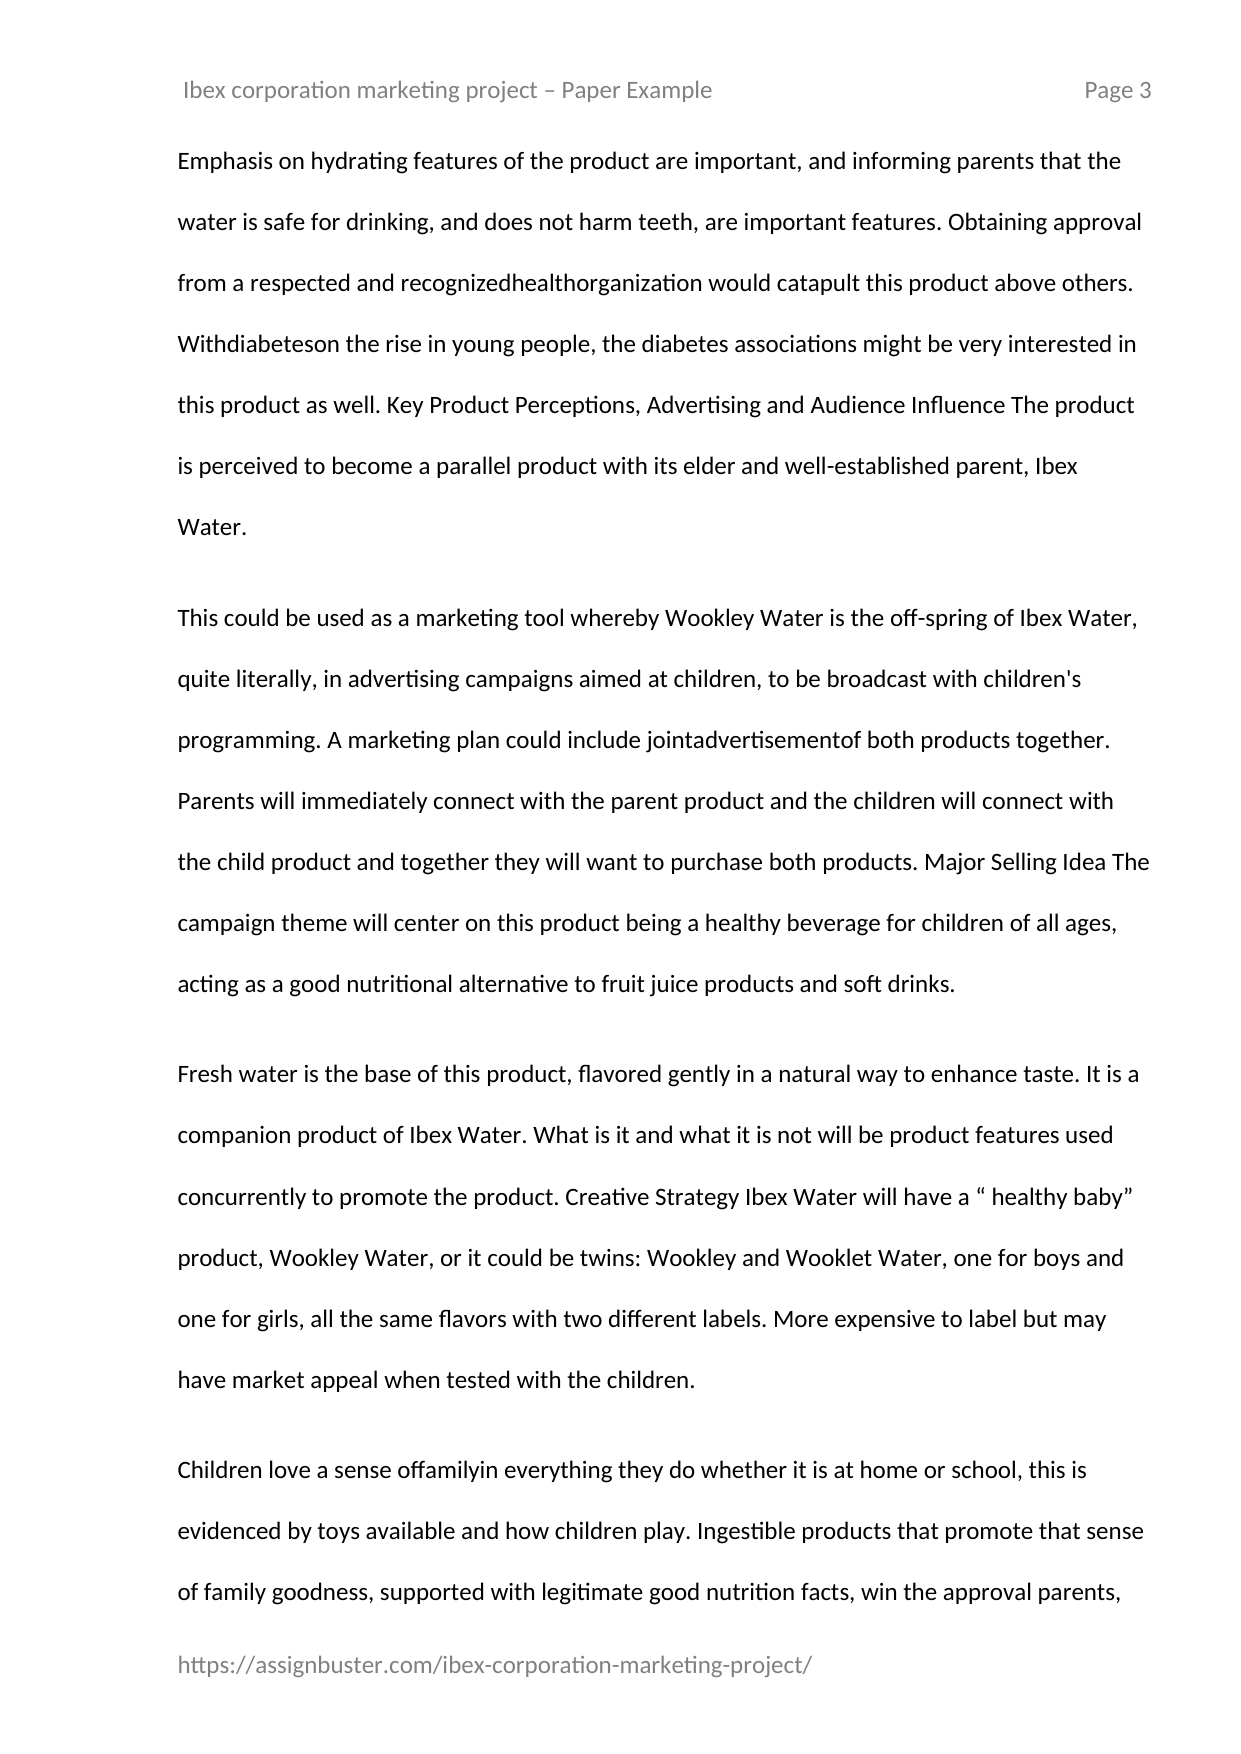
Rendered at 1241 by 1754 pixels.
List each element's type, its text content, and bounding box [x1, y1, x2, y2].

text Fresh water is the base of this product, flavored gently in a natural way to enhance taste. It is a companion product of Ibex Water. What is it and what it is not will be product features used concurrently to promote the product. Creative Strategy Ibex Water will have a “ healthy baby” product, Wookley Water, or it could be twins: Wookley and Wooklet Water, one for boys and one for girls, all the same flavors with two different labels. More expensive to label but may have market appeal when tested with the children. [177, 1058, 1152, 1394]
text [177, 1454, 1152, 1607]
text This could be used as a marketing tool whereby Wookley Water is the off-spring of Ibex Water, quite literally, in advertising campaigns aimed at children, to be broadcast with children's programming. A marketing plan could include jointadvertisementof both products together. Parents will immediately connect with the parent product and the children will connect with the child product and together they will want to purchase both products. Major Selling Idea The campaign theme will center on this product being a healthy beverage for children of all ages, acting as a good nutritional alternative to fruit juice products and soft drinks. [177, 602, 1152, 998]
text Emphasis on hydrating features of the product are important, and informing parents that the water is safe for drinking, and does not harm teeth, are important features. Obtaining approval from a respected and recognizedhealthorganization would catapult this product above others. Withdiabeteson the rise in young people, the diabetes associations might be very interested in this product as well. Key Product Perceptions, Advertising and Audience Influence The product is perceived to become a parallel product with its elder and well-established parent, Ibex Water. [177, 145, 1152, 542]
